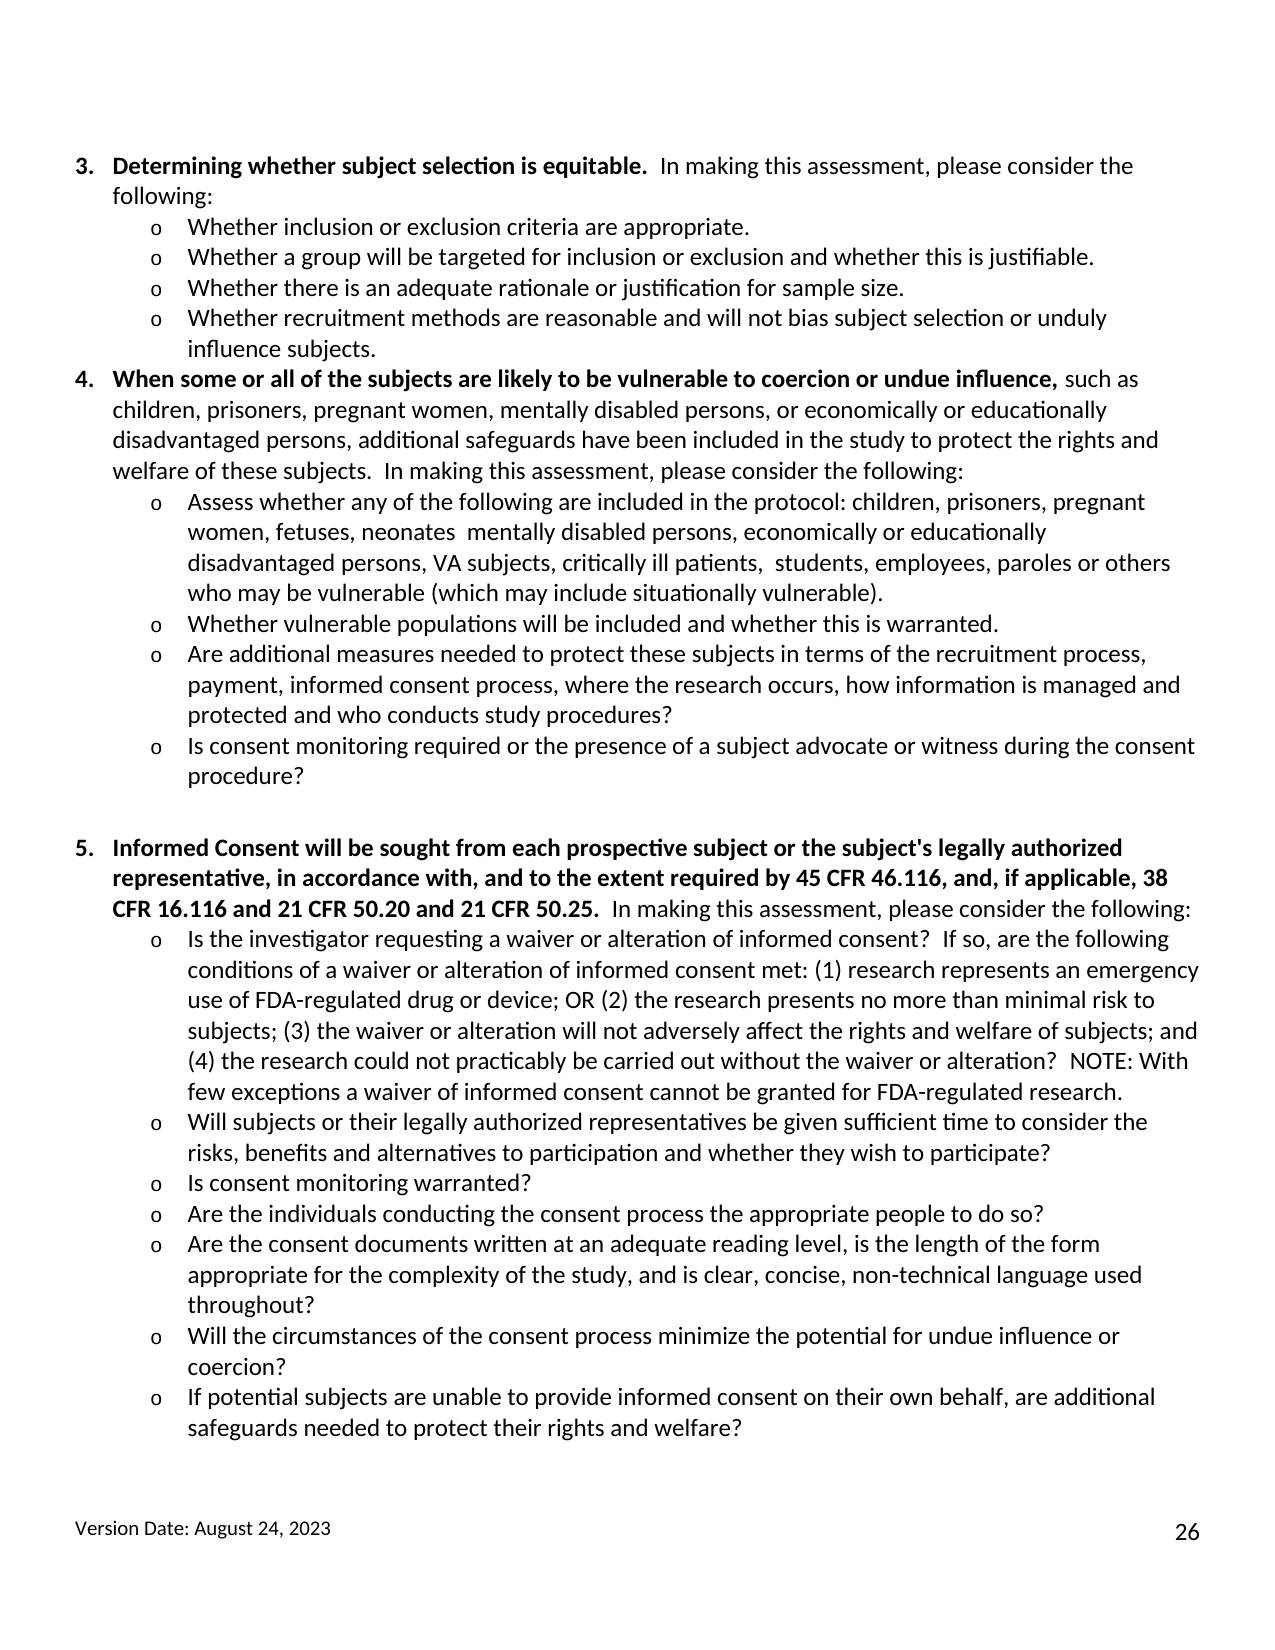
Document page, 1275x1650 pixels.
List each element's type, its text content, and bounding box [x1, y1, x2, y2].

list Are the consent documents written at an adequate reading level, is the length of the form appropriate for the complexity of the study, and is clear, concise, non-technical language used throughout? [150, 1229, 1200, 1320]
list Is consent monitoring warranted? [150, 1168, 1200, 1198]
list Whether a group will be targeted for inclusion or exclusion and whether this is justifiable. [150, 242, 1200, 272]
list Are the individuals conducting the consent process the appropriate people to do so? [150, 1198, 1200, 1229]
list Are additional measures needed to protect these subjects in terms of the recruitment process, payment, informed consent process, where the research occurs, how information is managed and protected and who conducts study procedures? [150, 638, 1200, 730]
list Assess whether any of the following are included in the protocol: children, prisoners, pregnant women, fetuses, neonates mentally disabled persons, economically or educationally disadvantaged persons, VA subjects, critically ill patients, students, employees, paroles or others who may be vulnerable (which may include situationally vulnerable). [150, 486, 1200, 608]
list Informed Consent will be sought from each prospective subject or the subject's legally authorized representative, in accordance with, and to the extent required by 45 CFR 46.116, and, if applicable, 38 CFR 16.116 and 21 CFR 50.20 and 21 CFR 50.25. In making this assessment, please consider the following: [75, 832, 1200, 923]
list Determining whether subject selection is equitable. In making this assessment, please consider the following: [75, 150, 1200, 211]
list Whether vulnerable populations will be included and whether this is warranted. [150, 608, 1200, 638]
list Will subjects or their legally authorized representatives be given sufficient time to consider the risks, benefits and alternatives to participation and whether they wish to participate? [150, 1107, 1200, 1168]
list Is consent monitoring required or the presence of a subject advocate or witness during the consent procedure? [150, 730, 1200, 791]
list Whether inclusion or exclusion criteria are appropriate. [150, 211, 1200, 242]
list Will the circumstances of the consent process minimize the potential for undue influence or coercion? [150, 1320, 1200, 1381]
list When some or all of the subjects are likely to be vulnerable to coercion or undue influence, such as children, prisoners, pregnant women, mentally disabled persons, or economically or educationally disadvantaged persons, additional safeguards have been included in the study to protect the rights and welfare of these subjects. In making this assessment, please consider the following: [75, 364, 1200, 486]
list Is the investigator requesting a waiver or alteration of informed consent? If so, are the following conditions of a waiver or alteration of informed consent met: (1) research represents an emergency use of FDA-regulated drug or device; OR (2) the research presents no more than minimal risk to subjects; (3) the waiver or alteration will not adversely affect the rights and welfare of subjects; and (4) the research could not practicably be carried out without the waiver or alteration? NOTE: With few exceptions a waiver of informed consent cannot be granted for FDA-regulated research. [150, 923, 1200, 1107]
list Whether recruitment methods are reasonable and will not bias subject selection or unduly influence subjects. [150, 303, 1200, 364]
list If potential subjects are unable to provide informed consent on their own behalf, are additional safeguards needed to protect their rights and welfare? [150, 1381, 1200, 1442]
list Whether there is an adequate rationale or justification for sample size. [150, 272, 1200, 303]
